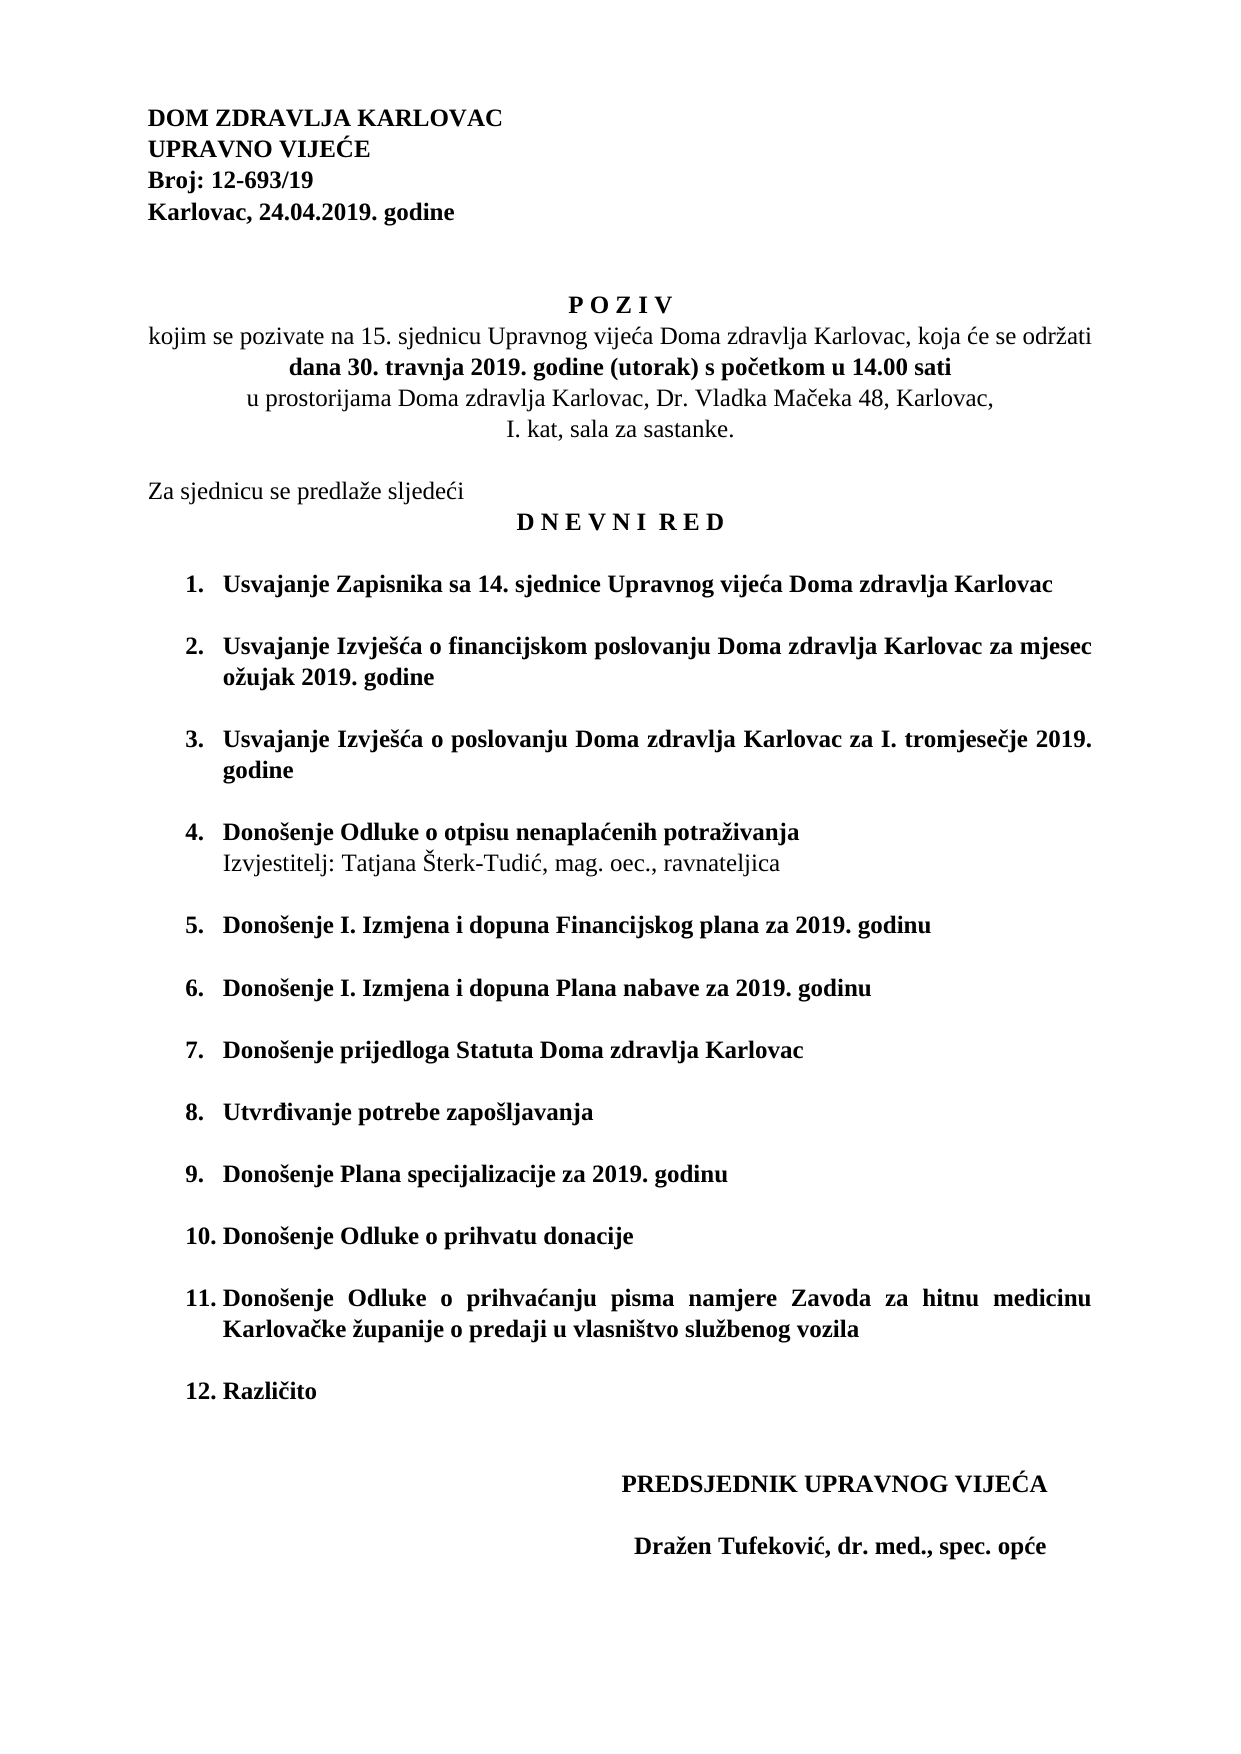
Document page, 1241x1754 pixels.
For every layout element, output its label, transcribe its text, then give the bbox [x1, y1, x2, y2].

list Utvrđivanje potrebe zapošljavanja [185, 1097, 1093, 1126]
text DOM ZDRAVLJA KARLOVAC [148, 103, 1093, 132]
list Usvajanje Izvješća o poslovanju Doma zdravlja Karlovac za I. tromjesečje 2019. godine [185, 724, 1093, 784]
list Donošenje Odluke o prihvatu donacije [185, 1221, 1093, 1250]
text dana 30. travnja 2019. godine (utorak) s početkom u 14.00 sati [148, 352, 1093, 381]
text Broj: 12-693/19 [148, 166, 1093, 194]
text Dražen Tufeković, dr. med., spec. opće [148, 1531, 1093, 1560]
list Usvajanje Izvješća o financijskom poslovanju Doma zdravlja Karlovac za mjesec ožujak 2019. godine [185, 631, 1093, 691]
text kojim se pozivate na 15. sjednicu Upravnog vijeća Doma zdravlja Karlovac, koja će se održati [148, 321, 1093, 349]
text Za sjednicu se predlaže sljedeći [148, 476, 1093, 505]
text PREDSJEDNIK UPRAVNOG VIJEĆA [148, 1469, 1093, 1498]
list Donošenje Odluke o otpisu nenaplaćenih potraživanja [185, 817, 1093, 846]
text I. kat, sala za sastanke. [148, 414, 1093, 443]
text u prostorijama Doma zdravlja Karlovac, Dr. Vladka Mačeka 48, Karlovac, [148, 383, 1093, 412]
text UPRAVNO VIJEĆE [148, 134, 1093, 163]
list Donošenje prijedloga Statuta Doma zdravlja Karlovac [185, 1035, 1093, 1063]
list Usvajanje Zapisnika sa 14. sjednice Upravnog vijeća Doma zdravlja Karlovac [185, 569, 1093, 598]
list Donošenje Plana specijalizacije za 2019. godinu [185, 1159, 1093, 1188]
list Donošenje I. Izmjena i dopuna Financijskog plana za 2019. godinu [185, 911, 1093, 939]
list Donošenje Odluke o prihvaćanju pisma namjere Zavoda za hitnu medicinu Karlovačke županije o predaji u vlasništvo službenog vozila [185, 1283, 1093, 1343]
list Donošenje I. Izmjena i dopuna Plana nabave za 2019. godinu [185, 973, 1093, 1001]
list Različito [185, 1376, 1093, 1405]
text D N E V N I R E D [148, 507, 1093, 536]
text Karlovac, 24.04.2019. godine [148, 197, 1093, 225]
list Izvjestitelj: Tatjana Šterk-Tudić, mag. oec., ravnateljica [223, 848, 1093, 877]
text P O Z I V [148, 290, 1093, 318]
